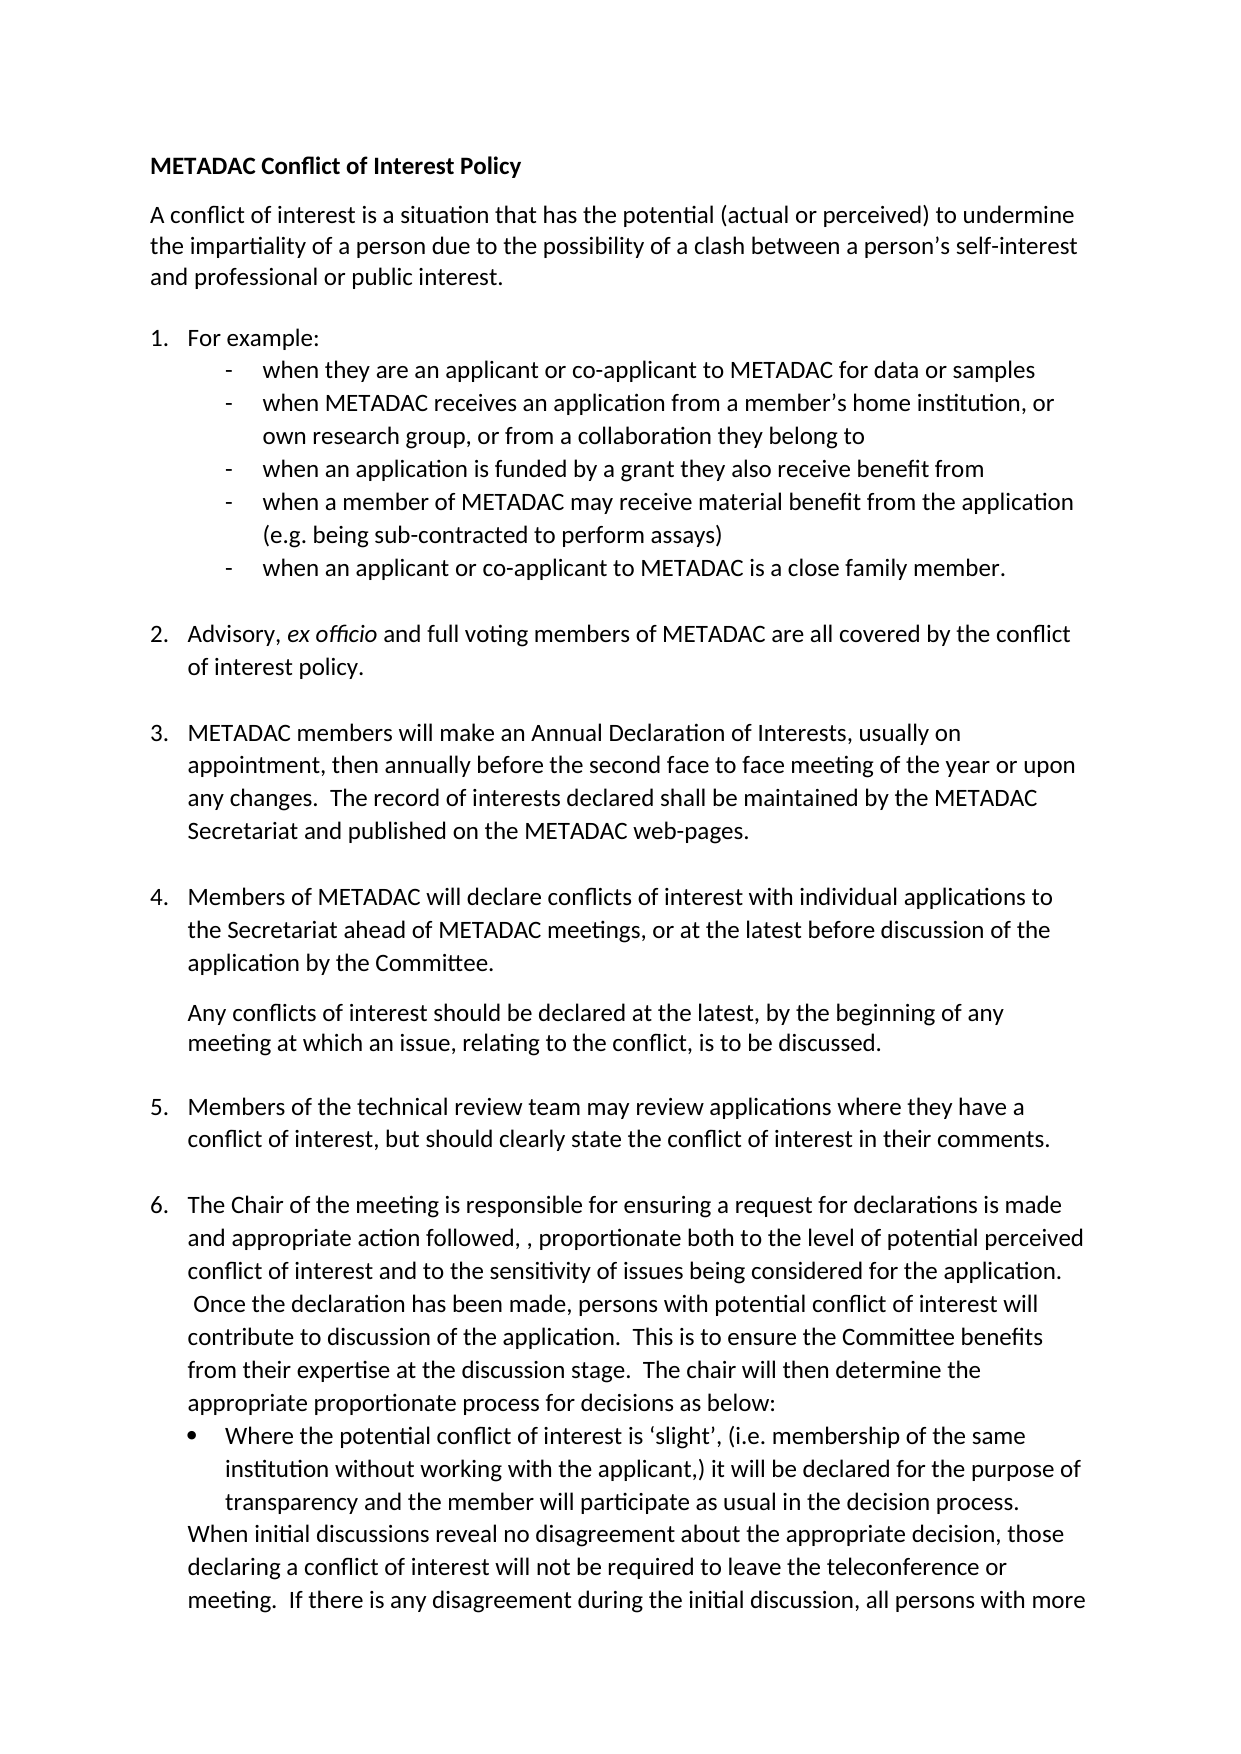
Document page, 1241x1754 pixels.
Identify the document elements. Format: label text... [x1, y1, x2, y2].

list when they are an applicant or co-applicant to METADAC for data or samples [225, 354, 1090, 385]
list Where the potential conflict of interest is ‘slight’, (i.e. membership of the same institution without working with the applicant,) it will be declared for the purpose of transparency and the member will participate as usual in the decision process. [187, 1420, 1090, 1516]
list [187, 1518, 1090, 1615]
list Members of the technical review team may review applications where they have a conflict of interest, but should clearly state the conflict of interest in their comments. [150, 1091, 1090, 1154]
list Advisory, ex officio and full voting members of METADAC are all covered by the conflict of interest policy. [150, 618, 1090, 681]
list when a member of METADAC may receive material benefit from the application (e.g. being sub-contracted to perform assays) [225, 486, 1090, 550]
text METADAC Conflict of Interest Policy [150, 150, 1090, 181]
list Members of METADAC will declare conflicts of interest with individual applications to the Secretariat ahead of METADAC meetings, or at the latest before discussion of the application by the Committee. [150, 881, 1090, 978]
list when METADAC receives an application from a member’s home institution, or own research group, or from a collaboration they belong to [225, 387, 1090, 451]
list For example: [150, 322, 1090, 352]
list when an applicant or co-applicant to METADAC is a close family member. [225, 552, 1090, 583]
list METADAC members will make an Annual Declaration of Interests, usually on appointment, then annually before the second face to face meeting of the year or upon any changes. The record of interests declared shall be maintained by the METADAC Secretariat and published on the METADAC web-pages. [150, 717, 1090, 846]
list when an application is funded by a grant they also receive benefit from [225, 453, 1090, 484]
text A conflict of interest is a situation that has the potential (actual or perceived) to undermine the impartiality of a person due to the possibility of a clash between a person’s self-interest and professional or public interest. [150, 199, 1090, 291]
list The Chair of the meeting is responsible for ensuring a request for declarations is made and appropriate action followed, , proportionate both to the level of potential perceived conflict of interest and to the sensitivity of issues being considered for the application. Once the declaration has been made, persons with potential conflict of interest will contribute to discussion of the application. This is to ensure the Committee benefits from their expertise at the discussion stage. The chair will then determine the appropriate proportionate process for decisions as below: [150, 1189, 1090, 1417]
text Any conflicts of interest should be declared at the latest, by the beginning of any meeting at which an issue, relating to the conflict, is to be discussed. [187, 997, 1090, 1058]
